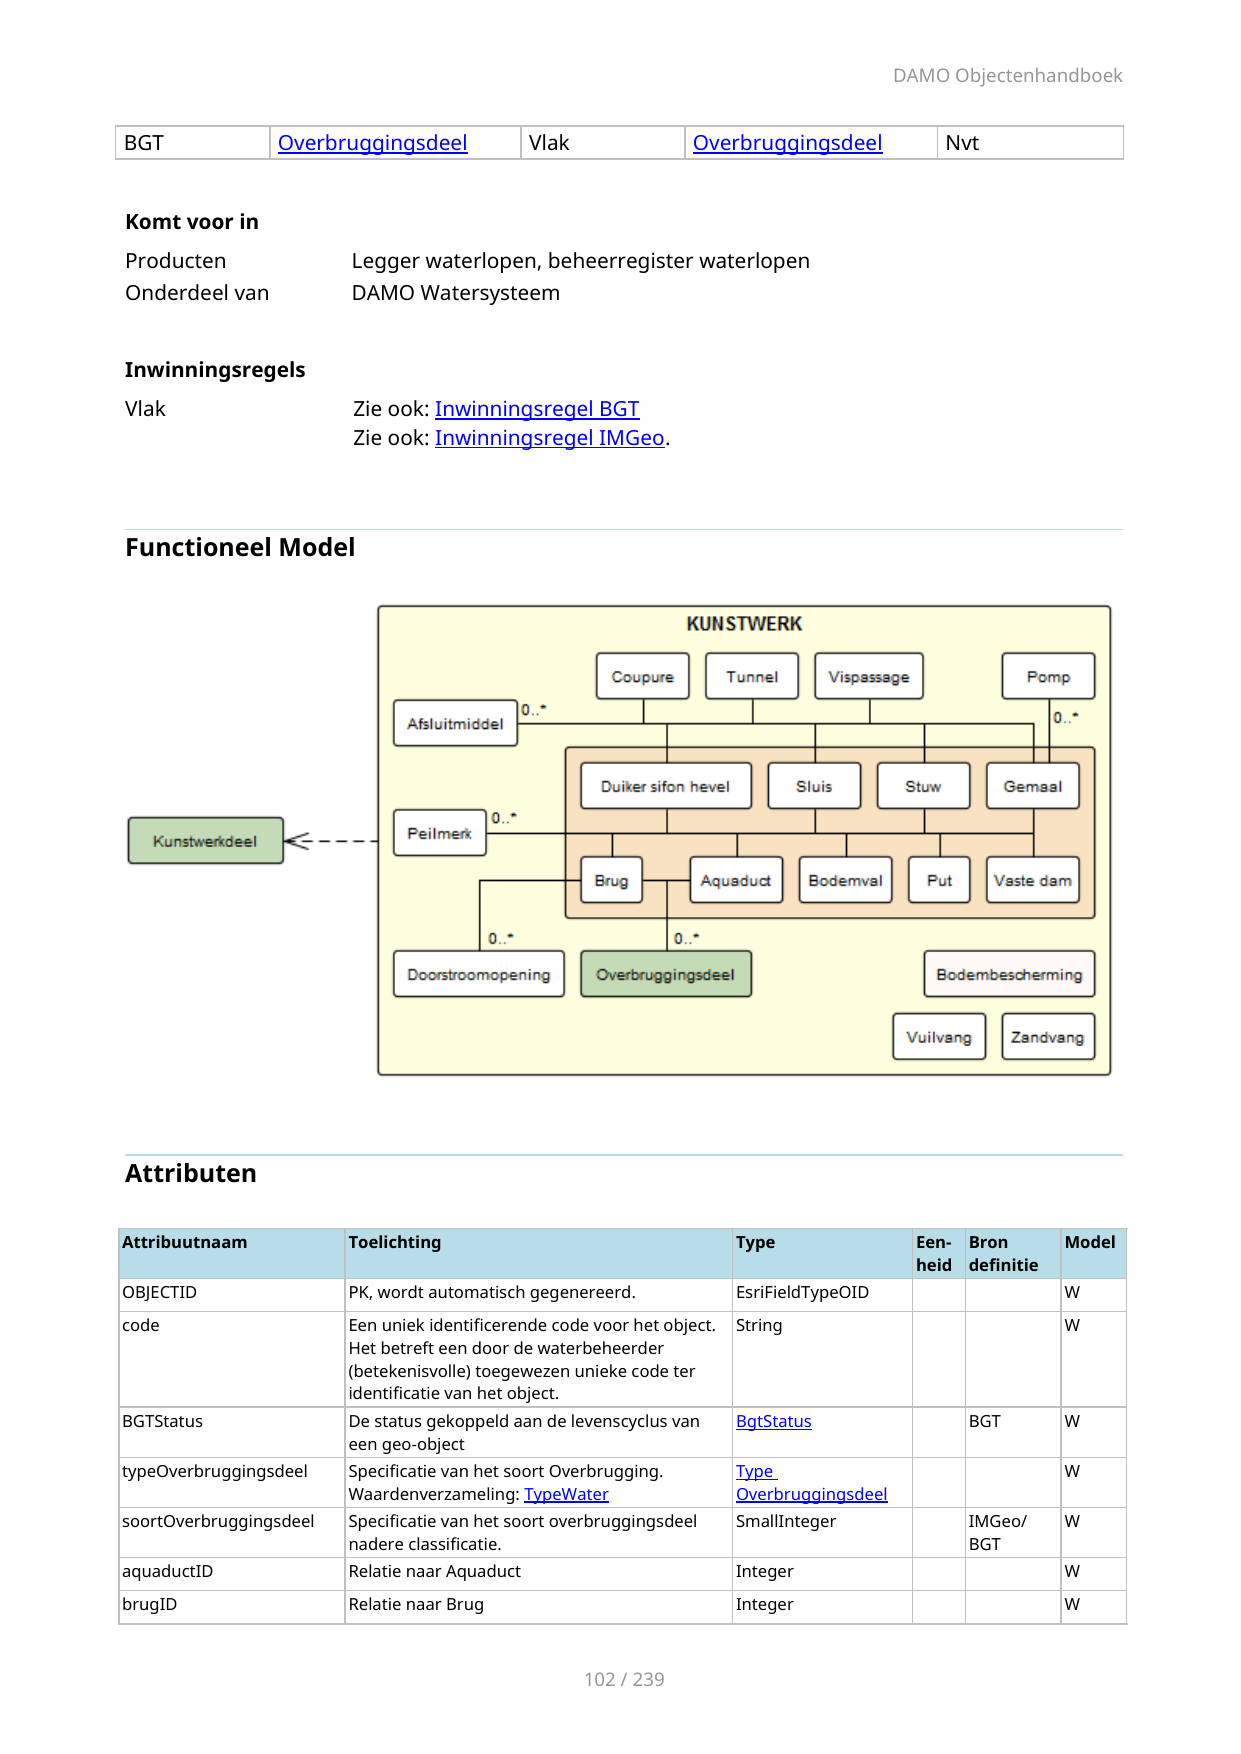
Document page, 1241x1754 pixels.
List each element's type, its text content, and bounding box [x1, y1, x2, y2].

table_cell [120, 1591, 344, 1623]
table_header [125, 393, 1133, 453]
subtitle Komt voor in [125, 207, 1123, 235]
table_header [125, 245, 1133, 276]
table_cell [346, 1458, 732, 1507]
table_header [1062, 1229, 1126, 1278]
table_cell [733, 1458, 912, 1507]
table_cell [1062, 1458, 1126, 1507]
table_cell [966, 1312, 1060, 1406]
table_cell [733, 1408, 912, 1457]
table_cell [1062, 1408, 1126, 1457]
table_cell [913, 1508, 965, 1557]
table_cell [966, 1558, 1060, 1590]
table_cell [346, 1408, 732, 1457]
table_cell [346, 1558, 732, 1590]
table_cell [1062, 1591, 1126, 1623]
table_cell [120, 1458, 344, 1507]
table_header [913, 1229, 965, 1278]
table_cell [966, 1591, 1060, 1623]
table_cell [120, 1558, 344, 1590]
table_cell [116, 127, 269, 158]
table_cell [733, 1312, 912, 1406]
subtitle Inwinningsregels [125, 355, 1123, 383]
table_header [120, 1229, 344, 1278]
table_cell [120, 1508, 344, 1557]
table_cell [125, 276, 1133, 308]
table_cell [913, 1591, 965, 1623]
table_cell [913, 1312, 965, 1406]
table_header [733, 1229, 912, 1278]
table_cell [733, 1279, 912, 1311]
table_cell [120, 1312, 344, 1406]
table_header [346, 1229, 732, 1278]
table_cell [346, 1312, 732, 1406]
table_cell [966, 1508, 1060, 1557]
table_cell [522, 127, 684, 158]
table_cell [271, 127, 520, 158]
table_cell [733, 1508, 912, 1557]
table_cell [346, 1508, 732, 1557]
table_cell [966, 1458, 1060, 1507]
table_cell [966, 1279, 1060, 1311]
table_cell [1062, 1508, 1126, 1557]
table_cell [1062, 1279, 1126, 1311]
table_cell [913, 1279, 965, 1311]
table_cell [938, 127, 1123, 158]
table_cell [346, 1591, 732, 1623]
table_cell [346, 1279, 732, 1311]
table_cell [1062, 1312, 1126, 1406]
subtitle Attributen [125, 1156, 1123, 1190]
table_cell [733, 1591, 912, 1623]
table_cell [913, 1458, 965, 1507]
subtitle Functioneel Model [125, 530, 1123, 564]
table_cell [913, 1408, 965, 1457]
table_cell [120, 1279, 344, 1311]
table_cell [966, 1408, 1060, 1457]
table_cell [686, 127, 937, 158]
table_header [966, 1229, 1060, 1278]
picture [125, 601, 1116, 1079]
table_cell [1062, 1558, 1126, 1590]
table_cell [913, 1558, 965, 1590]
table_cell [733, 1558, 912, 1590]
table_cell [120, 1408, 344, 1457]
